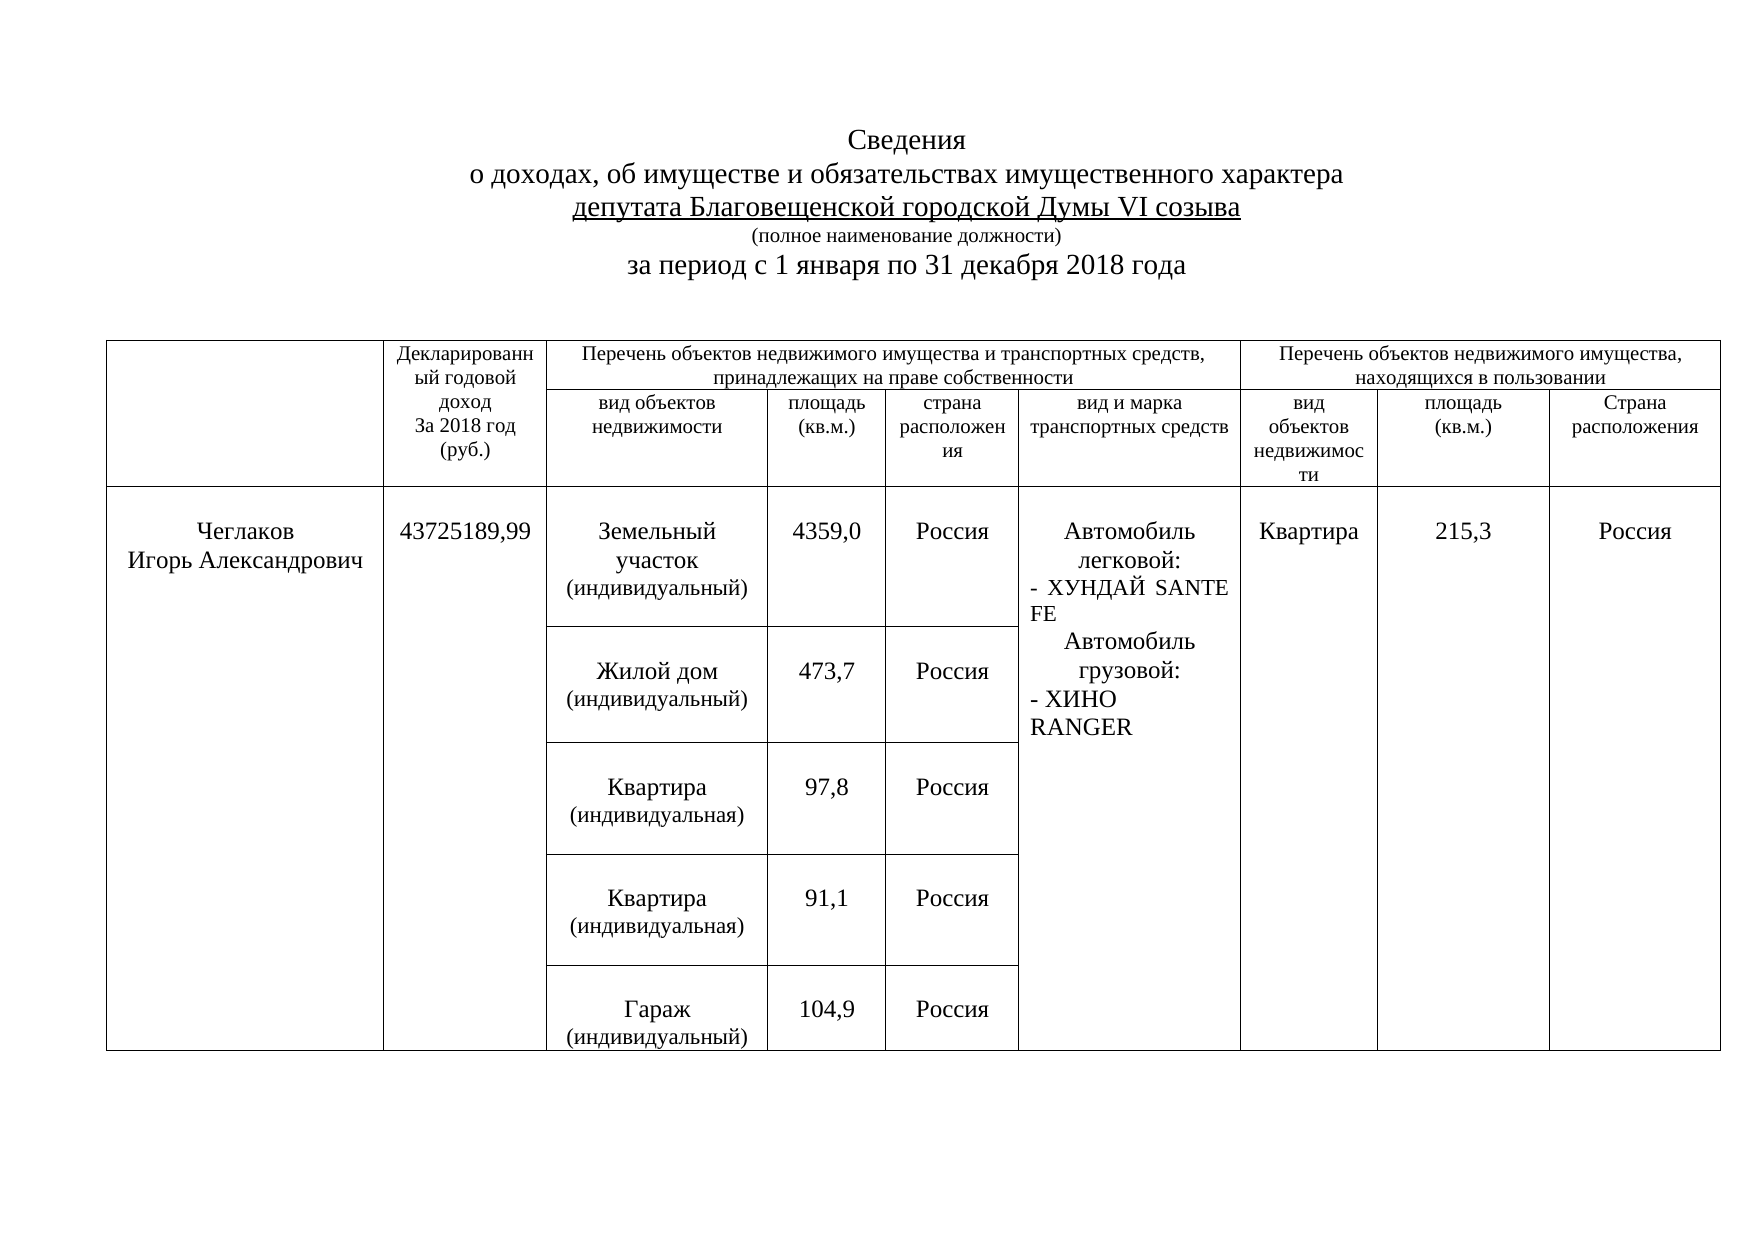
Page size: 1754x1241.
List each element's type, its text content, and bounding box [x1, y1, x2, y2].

table_cell Квартира (индивидуальная) [547, 855, 767, 965]
table_cell площадь (кв.м.) [1378, 390, 1549, 486]
table_cell Квартира (индивидуальная) [547, 743, 767, 853]
table_cell Россия [886, 487, 1018, 626]
table_cell 215,3 [1378, 487, 1549, 1050]
table_cell вид объектов недвижимости [1241, 390, 1377, 486]
table_cell Россия [886, 966, 1018, 1050]
table_cell Россия [886, 743, 1018, 853]
table_cell вид и марка транспортных средств [1019, 390, 1240, 486]
table_cell 97,8 [768, 743, 885, 853]
table_cell Жилой дом (индивидуальный) [547, 627, 767, 742]
text Сведения [118, 122, 1695, 156]
table_cell страна расположения [886, 390, 1018, 486]
table_cell вид объектов недвижимости [547, 390, 767, 486]
table_cell Россия [886, 627, 1018, 742]
text депутата Благовещенской городской Думы VI созыва [118, 189, 1695, 223]
table_cell Гараж (индивидуальный) [547, 966, 767, 1050]
text за период с 1 января по 31 декабря 2018 года [118, 247, 1695, 280]
text о доходах, об имуществе и обязательствах имущественного характера [118, 156, 1695, 189]
table_cell Россия [1550, 487, 1720, 1050]
table_cell Квартира [1241, 487, 1377, 1050]
table_cell Страна расположения [1550, 390, 1720, 486]
table_cell 104,9 [768, 966, 885, 1050]
table_cell Россия [886, 855, 1018, 965]
table_cell Автомобиль легковой: - ХУНДАЙ SANTЕ FE Автомобиль грузовой: - ХИНО RANGER [1019, 487, 1240, 1050]
table_cell площадь (кв.м.) [768, 390, 885, 486]
table_cell 91,1 [768, 855, 885, 965]
table_cell Чеглаков Игорь Александрович [107, 487, 383, 1050]
table_cell 473,7 [768, 627, 885, 742]
table_header Перечень объектов недвижимого имущества и транспортных средств, принадлежащих на праве собственности [547, 341, 1240, 389]
text (полное наименование должности) [118, 223, 1695, 247]
table_cell 4359,0 [768, 487, 885, 626]
table_header Перечень объектов недвижимого имущества, находящихся в пользовании [1241, 341, 1720, 389]
table_cell Земельный участок (индивидуальный) [547, 487, 767, 626]
table_cell 43725189,99 [384, 487, 546, 1050]
table_header [107, 341, 383, 486]
table_header Декларированный годовой доход За 2018 год (руб.) [384, 341, 546, 486]
